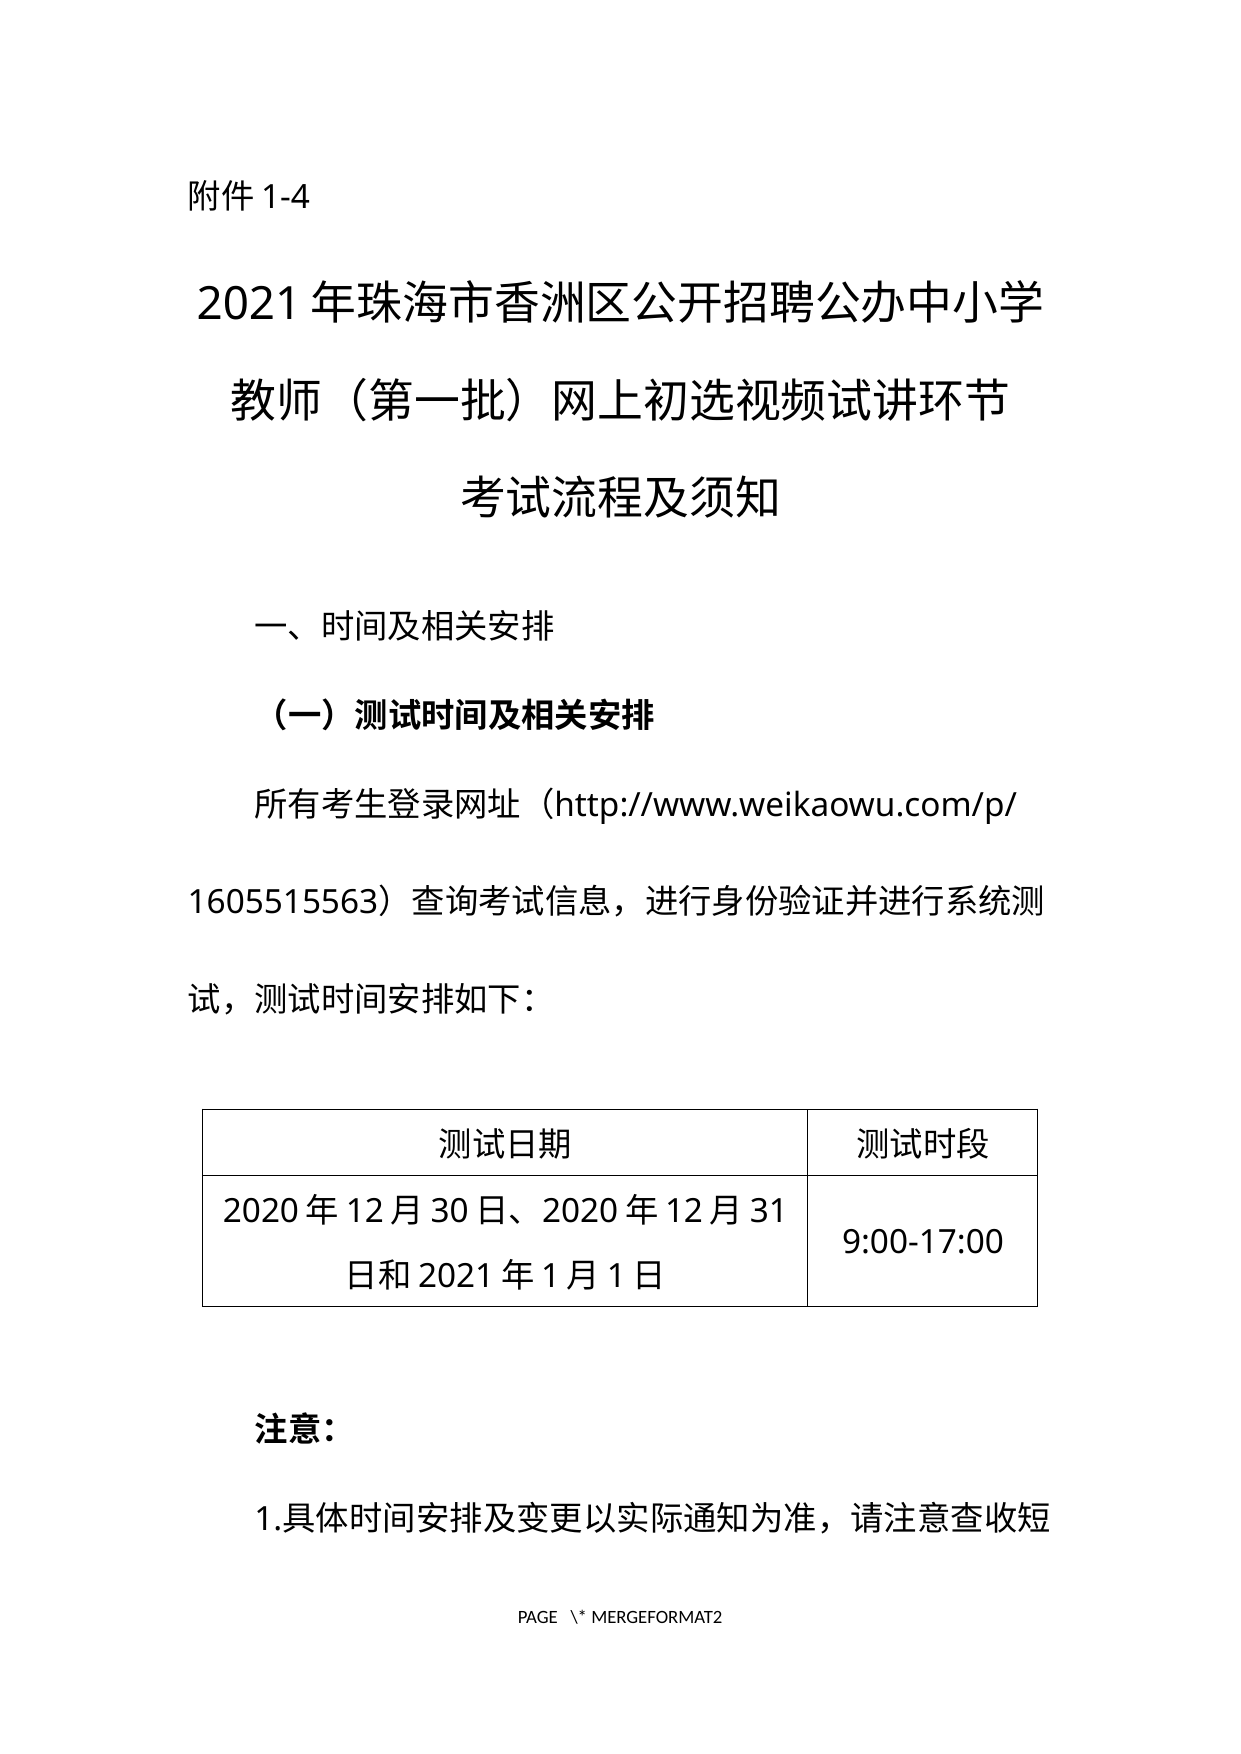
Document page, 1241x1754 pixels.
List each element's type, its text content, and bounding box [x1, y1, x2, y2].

table_header 测试时段 [808, 1110, 1037, 1174]
text 注意： [187, 1394, 1053, 1459]
text （一）测试时间及相关安排 [187, 680, 1053, 745]
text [187, 1483, 1053, 1548]
table_cell 9:00-17:00 [808, 1176, 1037, 1306]
table_header 测试日期 [203, 1110, 807, 1174]
text 2021年珠海市香洲区公开招聘公办中小学教师（第一批）网上初选视频试讲环节 [187, 251, 1053, 446]
text 考试流程及须知 [187, 446, 1053, 544]
text 所有考生登录网址（http://www.weikaowu.com/p/1605515563）查询考试信息，进行身份验证并进行系统测试，测试时间安排如下： [187, 769, 1053, 1029]
text 一、时间及相关安排 [187, 591, 1053, 656]
text 附件1-4 [187, 162, 1053, 227]
table_cell 2020年12月30日、2020年12月31日和2021年1月1日 [203, 1176, 807, 1306]
